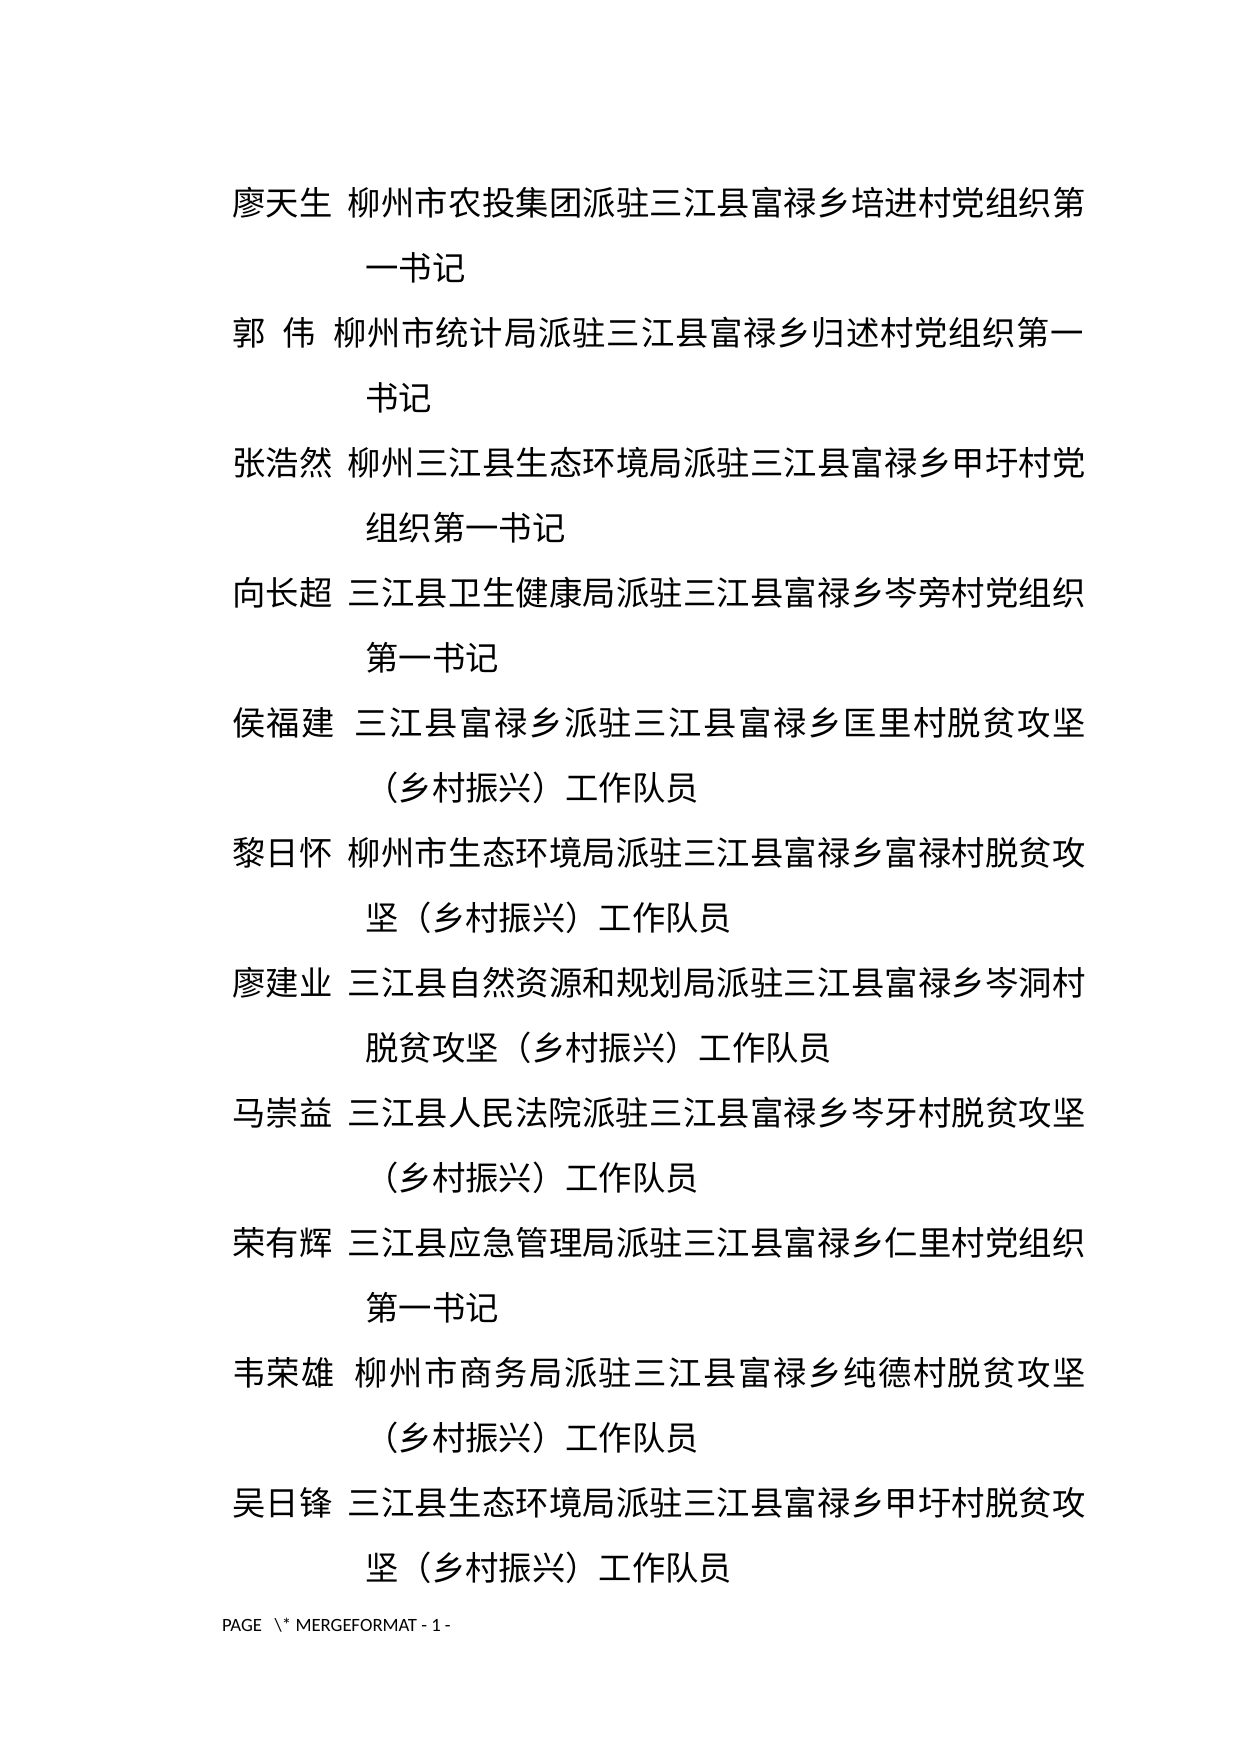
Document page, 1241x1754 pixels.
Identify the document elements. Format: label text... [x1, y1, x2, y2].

text 廖天生 柳州市农投集团派驻三江县富禄乡培进村党组织第一书记 [232, 168, 1087, 298]
text 张浩然 柳州三江县生态环境局派驻三江县富禄乡甲圩村党组织第一书记 [232, 428, 1087, 558]
text 郭 伟 柳州市统计局派驻三江县富禄乡归述村党组织第一书记 [232, 298, 1087, 428]
text 吴日锋 三江县生态环境局派驻三江县富禄乡甲圩村脱贫攻坚（乡村振兴）工作队员 [232, 1468, 1087, 1598]
text 黎日怀 柳州市生态环境局派驻三江县富禄乡富禄村脱贫攻坚（乡村振兴）工作队员 [232, 818, 1087, 948]
text 马崇益 三江县人民法院派驻三江县富禄乡岑牙村脱贫攻坚（乡村振兴）工作队员 [232, 1078, 1087, 1208]
text 荣有辉 三江县应急管理局派驻三江县富禄乡仁里村党组织第一书记 [232, 1208, 1087, 1338]
text 韦荣雄 柳州市商务局派驻三江县富禄乡纯德村脱贫攻坚（乡村振兴）工作队员 [232, 1338, 1087, 1468]
text 向长超 三江县卫生健康局派驻三江县富禄乡岑旁村党组织第一书记 [232, 558, 1087, 688]
text 侯福建 三江县富禄乡派驻三江县富禄乡匡里村脱贫攻坚（乡村振兴）工作队员 [232, 688, 1087, 818]
text 廖建业 三江县自然资源和规划局派驻三江县富禄乡岑洞村脱贫攻坚（乡村振兴）工作队员 [232, 948, 1087, 1078]
